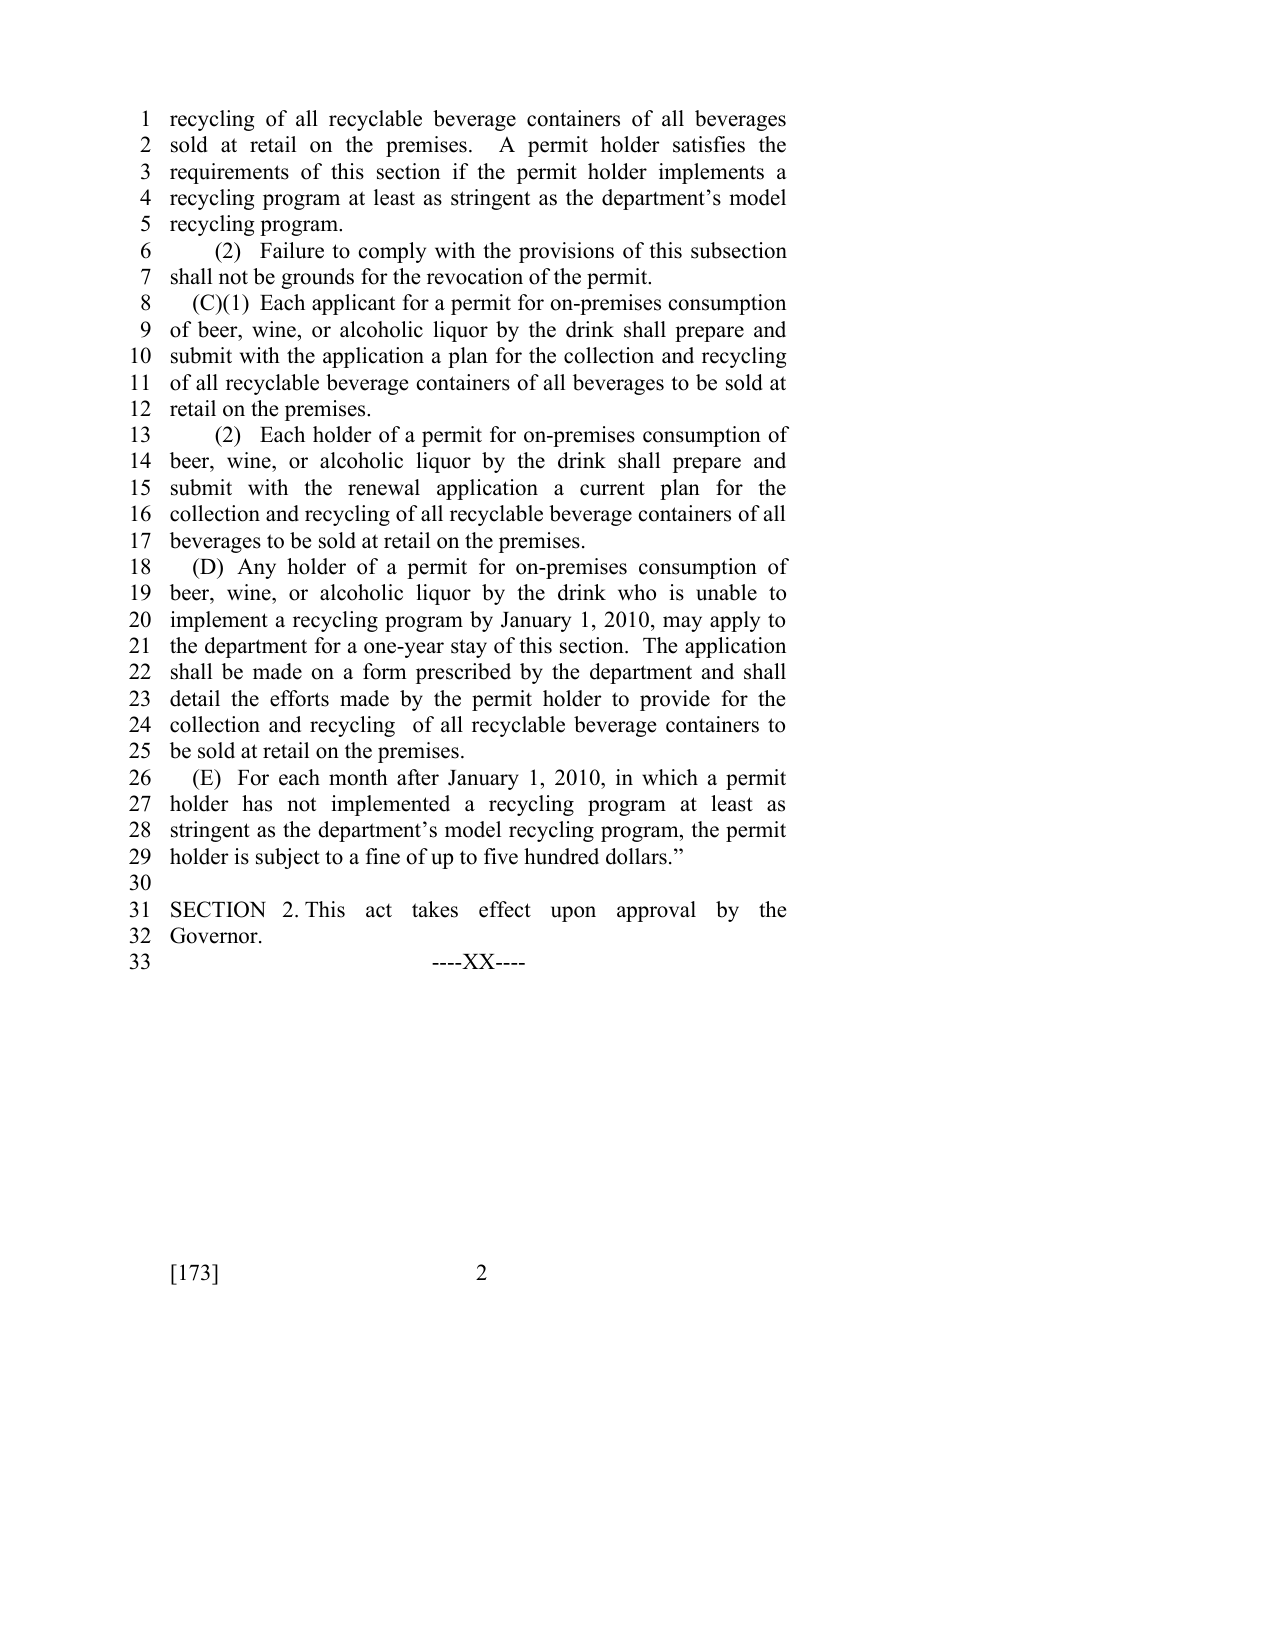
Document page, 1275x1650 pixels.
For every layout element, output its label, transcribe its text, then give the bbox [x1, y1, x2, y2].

text (C)(1) Each applicant for a permit for on-premises consumption of beer, wine, or alcoholic liquor by the drink shall prepare and submit with the application a plan for the collection and recycling of all recyclable beverage containers of all beverages to be sold at retail on the premises. [169, 289, 787, 421]
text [169, 105, 787, 237]
text ----XX---- [169, 948, 787, 975]
text (E) For each month after January 1, 2010, in which a permit holder has not implemented a recycling program at least as stringent as the department’s model recycling program, the permit holder is subject to a fine of up to five hundred dollars.” [169, 764, 787, 869]
text (2) Failure to comply with the provisions of this subsection shall not be grounds for the revocation of the permit. [169, 237, 787, 289]
text (2) Each holder of a permit for on-premises consumption of beer, wine, or alcoholic liquor by the drink shall prepare and submit with the renewal application a current plan for the collection and recycling of all recyclable beverage containers of all beverages to be sold at retail on the premises. [169, 421, 787, 553]
text (D) Any holder of a permit for on-premises consumption of beer, wine, or alcoholic liquor by the drink who is unable to implement a recycling program by January 1, 2010, may apply to the department for a one-year stay of this section. The application shall be made on a form prescribed by the department and shall detail the efforts made by the permit holder to provide for the collection and recycling of all recyclable beverage containers to be sold at retail on the premises. [169, 553, 787, 764]
text SECTION 2. This act takes effect upon approval by the Governor. [169, 896, 787, 948]
